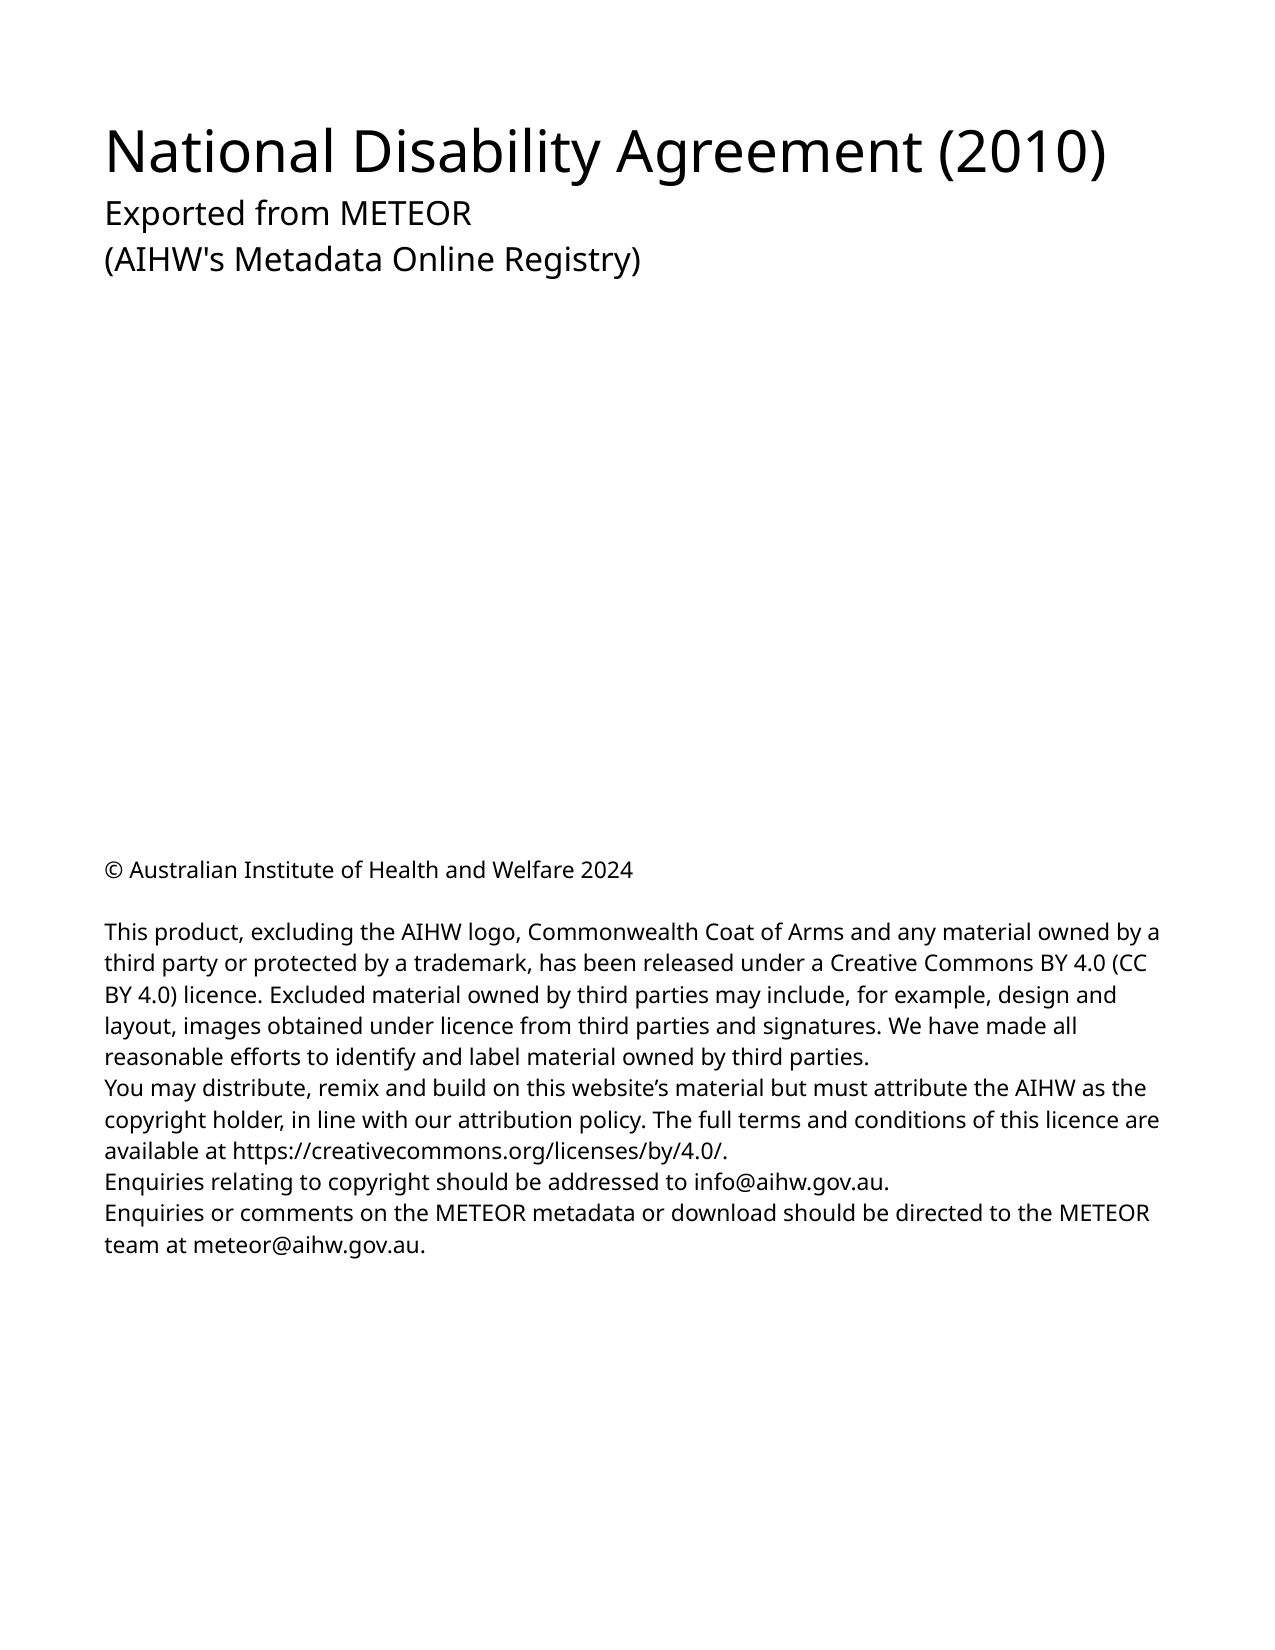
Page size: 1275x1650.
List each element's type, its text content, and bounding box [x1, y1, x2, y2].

title National Disability Agreement (2010) [104, 110, 1171, 190]
text © Australian Institute of Health and Welfare 2024 [104, 854, 1171, 885]
text You may distribute, remix and build on this website’s material but must attribute the AIHW as the copyright holder, in line with our attribution policy. The full terms and conditions of this licence are available at https://creativecommons.org/licenses/by/4.0/. [104, 1072, 1171, 1166]
subtitle (AIHW's Metadata Online Registry) [104, 235, 1171, 281]
text Enquiries relating to copyright should be addressed to info@aihw.gov.au. [104, 1166, 1171, 1197]
text This product, excluding the AIHW logo, Commonwealth Coat of Arms and any material owned by a third party or protected by a trademark, has been released under a Creative Commons BY 4.0 (CC BY 4.0) licence. Excluded material owned by third parties may include, for example, design and layout, images obtained under licence from third parties and signatures. We have made all reasonable efforts to identify and label material owned by third parties. [104, 916, 1171, 1072]
subtitle Exported from METEOR [104, 190, 1171, 235]
text Enquiries or comments on the METEOR metadata or download should be directed to the METEOR team at meteor@aihw.gov.au. [104, 1197, 1171, 1260]
